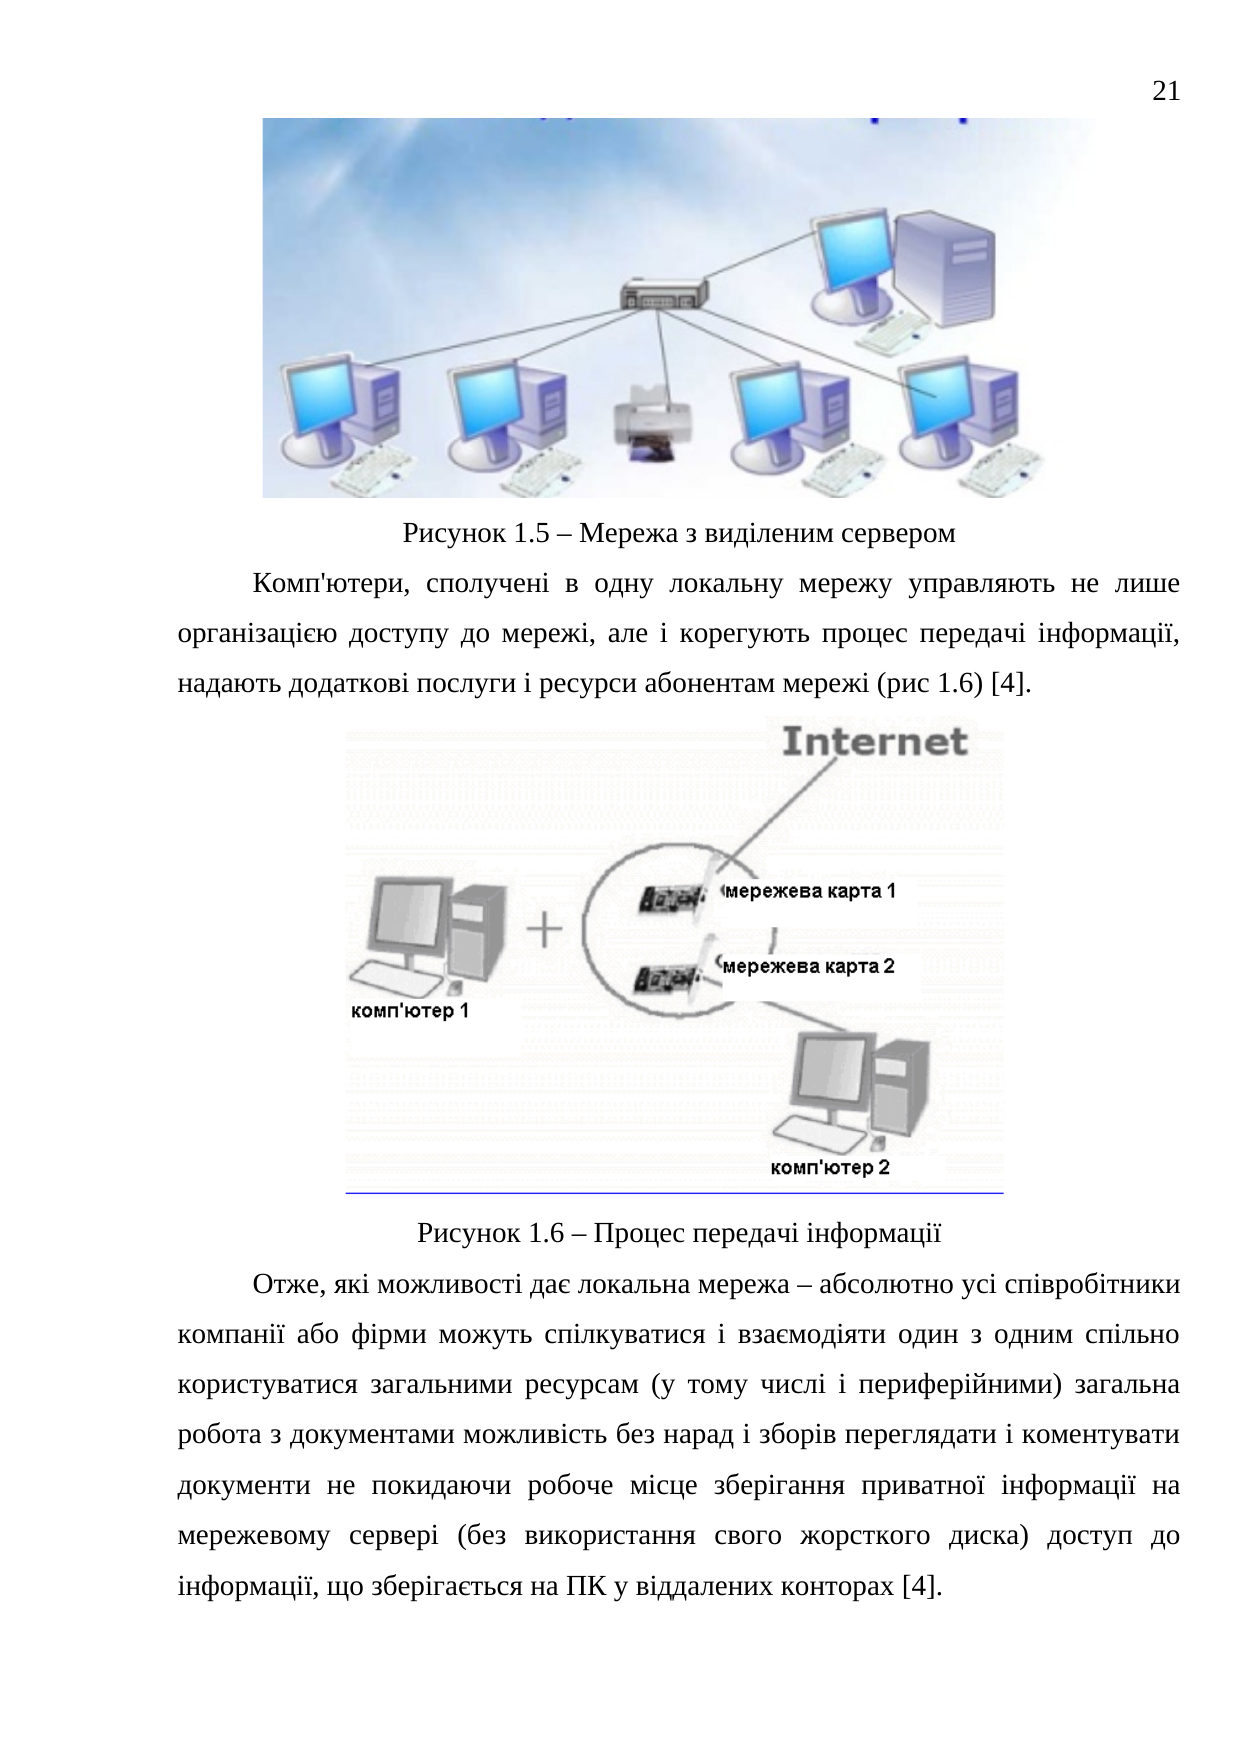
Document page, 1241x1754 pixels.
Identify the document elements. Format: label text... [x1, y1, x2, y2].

text Отже, які можливості дає локальна мережа – абсолютно усі співробітники компанії або фірми можуть спілкуватися і взаємодіяти один з одним спільно користуватися загальними ресурсам (у тому числі і периферійними) загальна робота з документами можливість без нарад і зборів переглядати і коментувати документи не покидаючи робоче місце зберігання приватної інформації на мережевому сервері (без використання свого жорсткого диска) доступ до інформації, що зберігається на ПК у віддалених конторах [4]. [177, 1266, 1181, 1601]
text Комп'ютери, сполучені в одну локальну мережу управляють не лише організацією доступу до мережі, але і корегують процес передачі інформації, надають додаткові послуги і ресурси абонентам мережі (рис 1.6) [4]. [177, 565, 1181, 699]
picture [262, 118, 1096, 498]
picture [345, 716, 1004, 1199]
